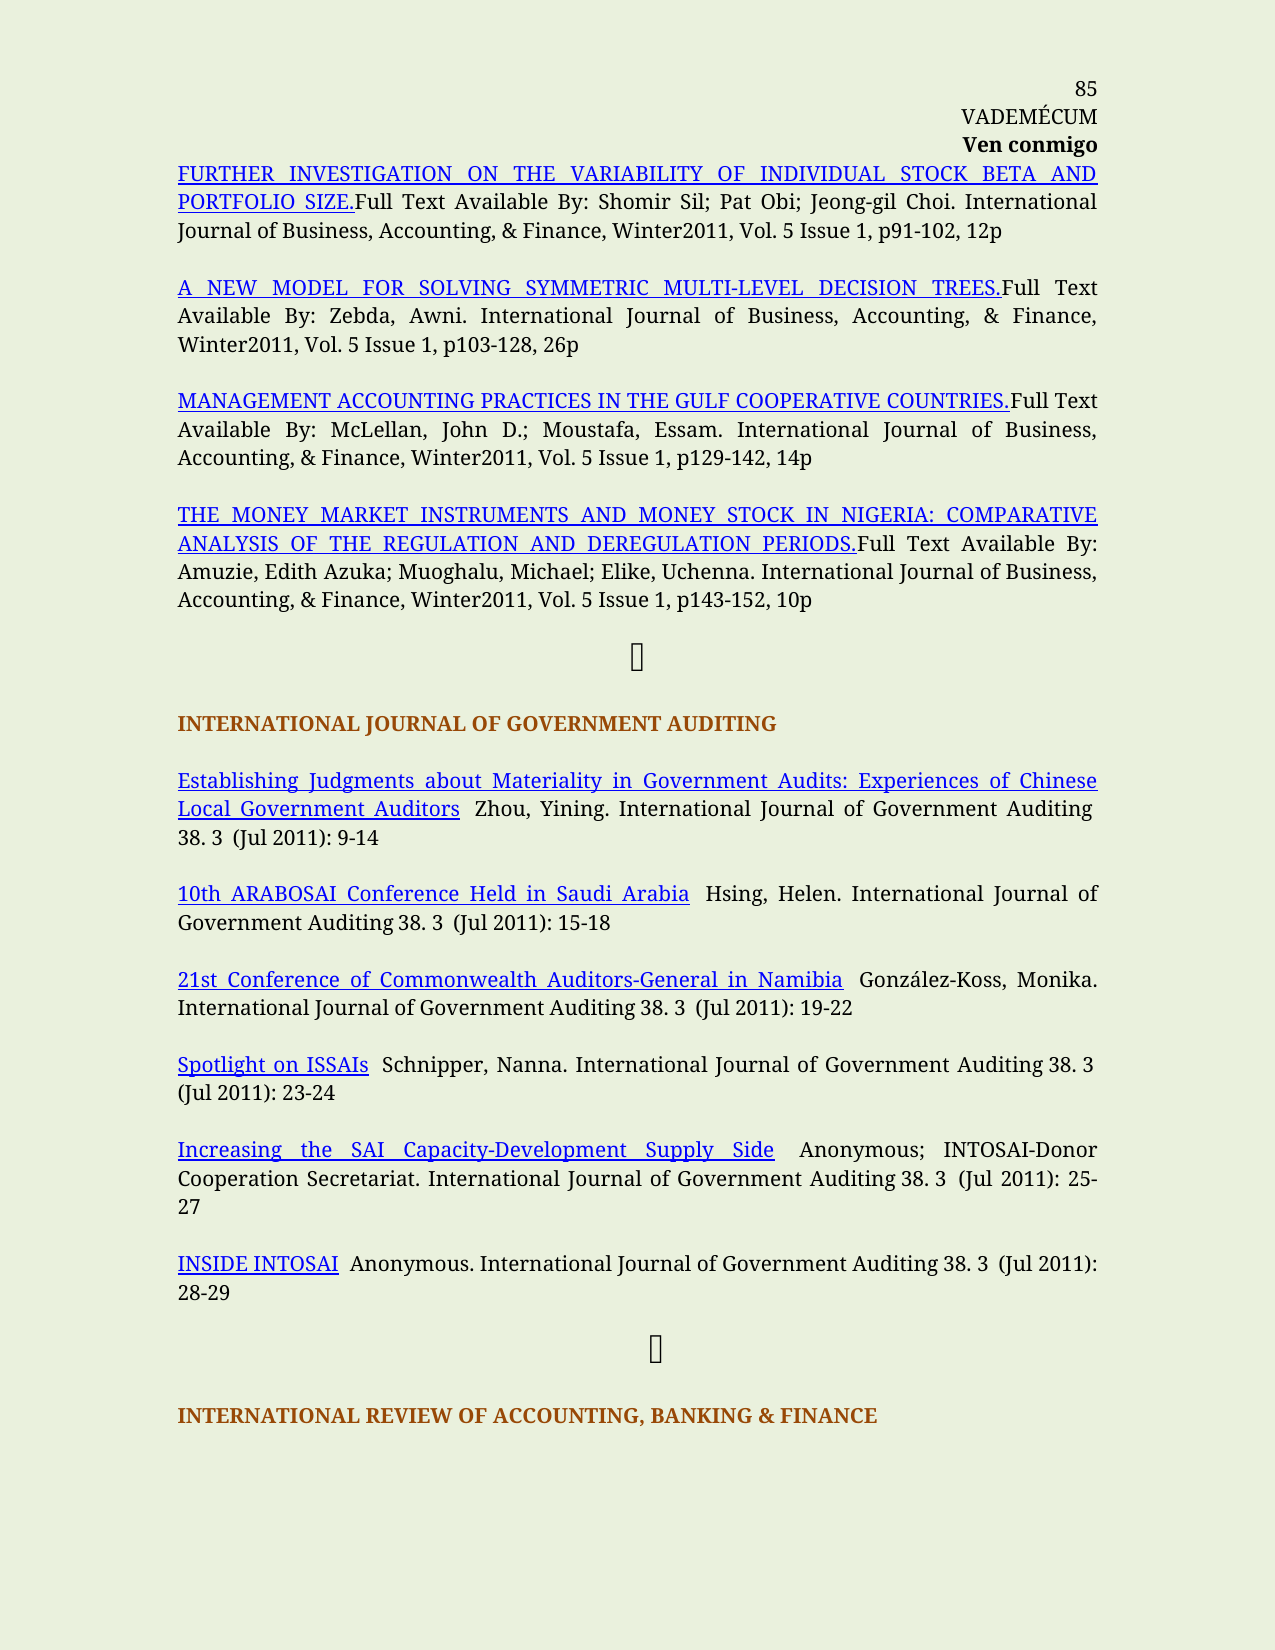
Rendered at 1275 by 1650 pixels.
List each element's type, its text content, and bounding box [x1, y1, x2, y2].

text 21st Conference of Commonwealth Auditors-General in Namibia González-Koss, Monika. International Journal of Government Auditing38. 3 (Jul 2011): 19-22 [177, 965, 1098, 1022]
text THE MONEY MARKET INSTRUMENTS AND MONEY STOCK IN NIGERIA: COMPARATIVE ANALYSIS OF THE REGULATION AND DEREGULATION PERIODS.Full Text Available By: Amuzie, Edith Azuka; Muoghalu, Michael; Elike, Uchenna. International Journal of Business, Accounting, & Finance, Winter2011, Vol. 5 Issue 1, p143-152, 10p [177, 525, 1098, 614]
text FURTHER INVESTIGATION ON THE VARIABILITY OF INDIVIDUAL STOCK BETA AND PORTFOLIO SIZE.Full Text Available By: Shomir Sil; Pat Obi; Jeong-gil Choi. International Journal of Business, Accounting, & Finance, Winter2011, Vol. 5 Issue 1, p91-102, 12p [177, 159, 1098, 183]
text THE MONEY MARKET INSTRUMENTS AND MONEY STOCK IN NIGERIA: COMPARATIVE ANALYSIS OF THE REGULATION AND DEREGULATION PERIODS.Full Text Available By: Amuzie, Edith Azuka; Muoghalu, Michael; Elike, Uchenna. International Journal of Business, Accounting, & Finance, Winter2011, Vol. 5 Issue 1, p143-152, 10p [177, 500, 1098, 524]
text 10th ARABOSAI Conference Held in Saudi Arabia Hsing, Helen. International Journal of Government Auditing38. 3 (Jul 2011): 15-18 [177, 879, 1098, 936]
text International Review of Accounting, Banking & Finance [177, 1401, 1098, 1429]
text FURTHER INVESTIGATION ON THE VARIABILITY OF INDIVIDUAL STOCK BETA AND PORTFOLIO SIZE.Full Text Available By: Shomir Sil; Pat Obi; Jeong-gil Choi. International Journal of Business, Accounting, & Finance, Winter2011, Vol. 5 Issue 1, p91-102, 12p [177, 184, 1098, 244]
text MANAGEMENT ACCOUNTING PRACTICES IN THE GULF COOPERATIVE COUNTRIES.Full Text Available By: McLellan, John D.; Moustafa, Essam. International Journal of Business, Accounting, & Finance, Winter2011, Vol. 5 Issue 1, p129-142, 14p [177, 387, 1098, 472]
text Establishing Judgments about Materiality in Government Audits: Experiences of Chinese Local Government Auditors Zhou, Yining. International Journal of Government Auditing38. 3 (Jul 2011): 9-14 [177, 791, 1098, 851]
text Spotlight on ISSAIs Schnipper, Nanna. International Journal of Government Auditing38. 3 (Jul 2011): 23-24 [177, 1050, 1098, 1107]
text INTERNATIONAL JOURNAL OF GOVERNMENT AUDITING [177, 709, 1098, 737]
text A NEW MODEL FOR SOLVING SYMMETRIC MULTI-LEVEL DECISION TREES.Full Text Available By: Zebda, Awni. International Journal of Business, Accounting, & Finance, Winter2011, Vol. 5 Issue 1, p103-128, 26p [177, 273, 1098, 358]
text Establishing Judgments about Materiality in Government Audits: Experiences of Chinese Local Government Auditors Zhou, Yining. International Journal of Government Auditing38. 3 (Jul 2011): 9-14 [177, 766, 1098, 790]
text Increasing the SAI Capacity-Development Supply Side Anonymous; INTOSAI-Donor Cooperation Secretariat. International Journal of Government Auditing38. 3 (Jul 2011): 25-27 [177, 1135, 1098, 1221]
text INSIDE INTOSAI Anonymous. International Journal of Government Auditing38. 3 (Jul 2011): 28-29 [177, 1249, 1098, 1306]
